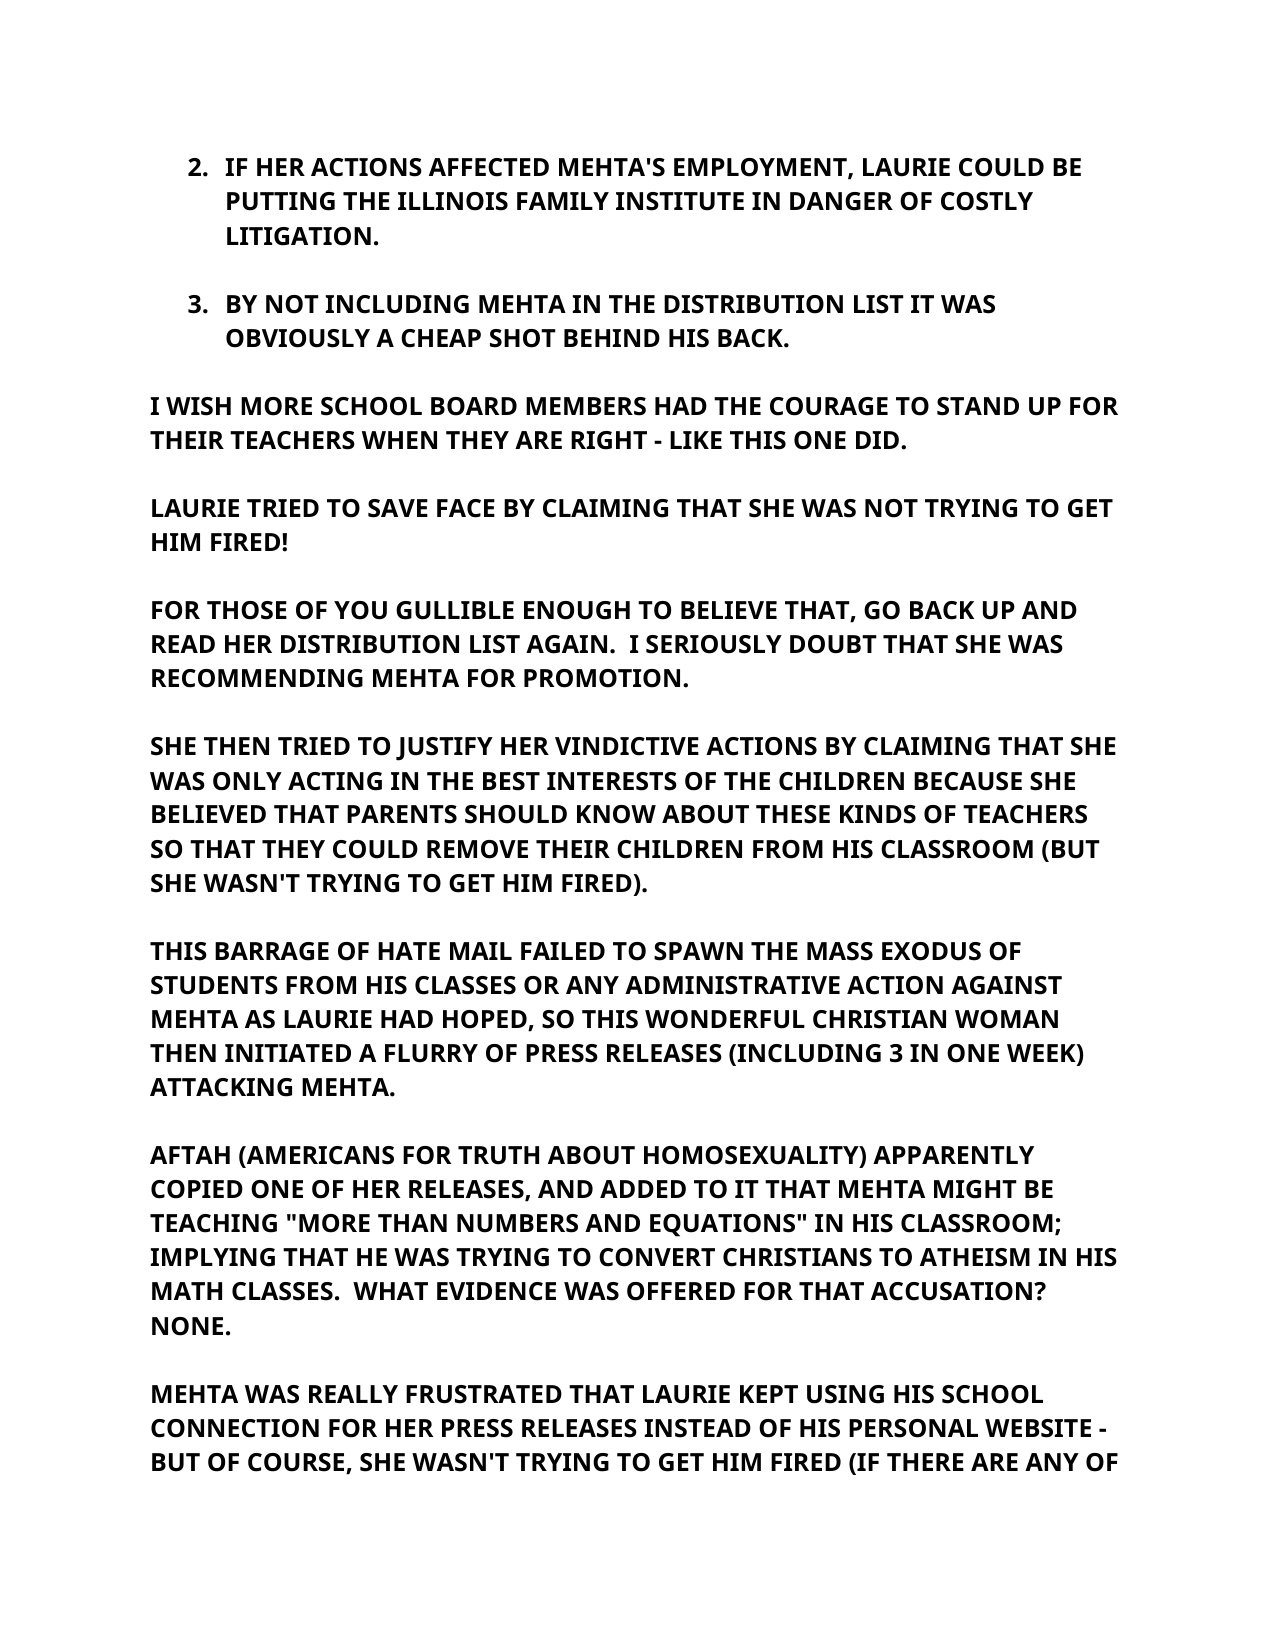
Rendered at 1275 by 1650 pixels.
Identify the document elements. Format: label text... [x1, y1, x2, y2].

text THIS BARRAGE OF HATE MAIL FAILED TO SPAWN THE MASS EXODUS OF STUDENTS FROM HIS CLASSES OR ANY ADMINISTRATIVE ACTION AGAINST MEHTA AS LAURIE HAD HOPED, SO THIS WONDERFUL CHRISTIAN WOMAN THEN INITIATED A FLURRY OF PRESS RELEASES (INCLUDING 3 IN ONE WEEK) ATTACKING MEHTA. [150, 933, 1125, 1104]
text FOR THOSE OF YOU GULLIBLE ENOUGH TO BELIEVE THAT, GO BACK UP AND READ HER DISTRIBUTION LIST AGAIN. I SERIOUSLY DOUBT THAT SHE WAS RECOMMENDING MEHTA FOR PROMOTION. [150, 593, 1125, 695]
text I WISH MORE SCHOOL BOARD MEMBERS HAD THE COURAGE TO STAND UP FOR THEIR TEACHERS WHEN THEY ARE RIGHT - LIKE THIS ONE DID. [150, 388, 1125, 457]
text SHE THEN TRIED TO JUSTIFY HER VINDICTIVE ACTIONS BY CLAIMING THAT SHE WAS ONLY ACTING IN THE BEST INTERESTS OF THE CHILDREN BECAUSE SHE BELIEVED THAT PARENTS SHOULD KNOW ABOUT THESE KINDS OF TEACHERS SO THAT THEY COULD REMOVE THEIR CHILDREN FROM HIS CLASSROOM (BUT SHE WASN'T TRYING TO GET HIM FIRED). [150, 729, 1125, 899]
list IF HER ACTIONS AFFECTED MEHTA'S EMPLOYMENT, LAURIE COULD BE PUTTING THE ILLINOIS FAMILY INSTITUTE IN DANGER OF COSTLY LITIGATION. [187, 150, 1125, 252]
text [150, 1376, 1125, 1478]
list BY NOT INCLUDING MEHTA IN THE DISTRIBUTION LIST IT WAS OBVIOUSLY A CHEAP SHOT BEHIND HIS BACK. [187, 286, 1125, 354]
text LAURIE TRIED TO SAVE FACE BY CLAIMING THAT SHE WAS NOT TRYING TO GET HIM FIRED! [150, 491, 1125, 559]
text AFTAH (AMERICANS FOR TRUTH ABOUT HOMOSEXUALITY) APPARENTLY COPIED ONE OF HER RELEASES, AND ADDED TO IT THAT MEHTA MIGHT BE TEACHING "MORE THAN NUMBERS AND EQUATIONS" IN HIS CLASSROOM; IMPLYING THAT HE WAS TRYING TO CONVERT CHRISTIANS TO ATHEISM IN HIS MATH CLASSES. WHAT EVIDENCE WAS OFFERED FOR THAT ACCUSATION? NONE. [150, 1138, 1125, 1342]
